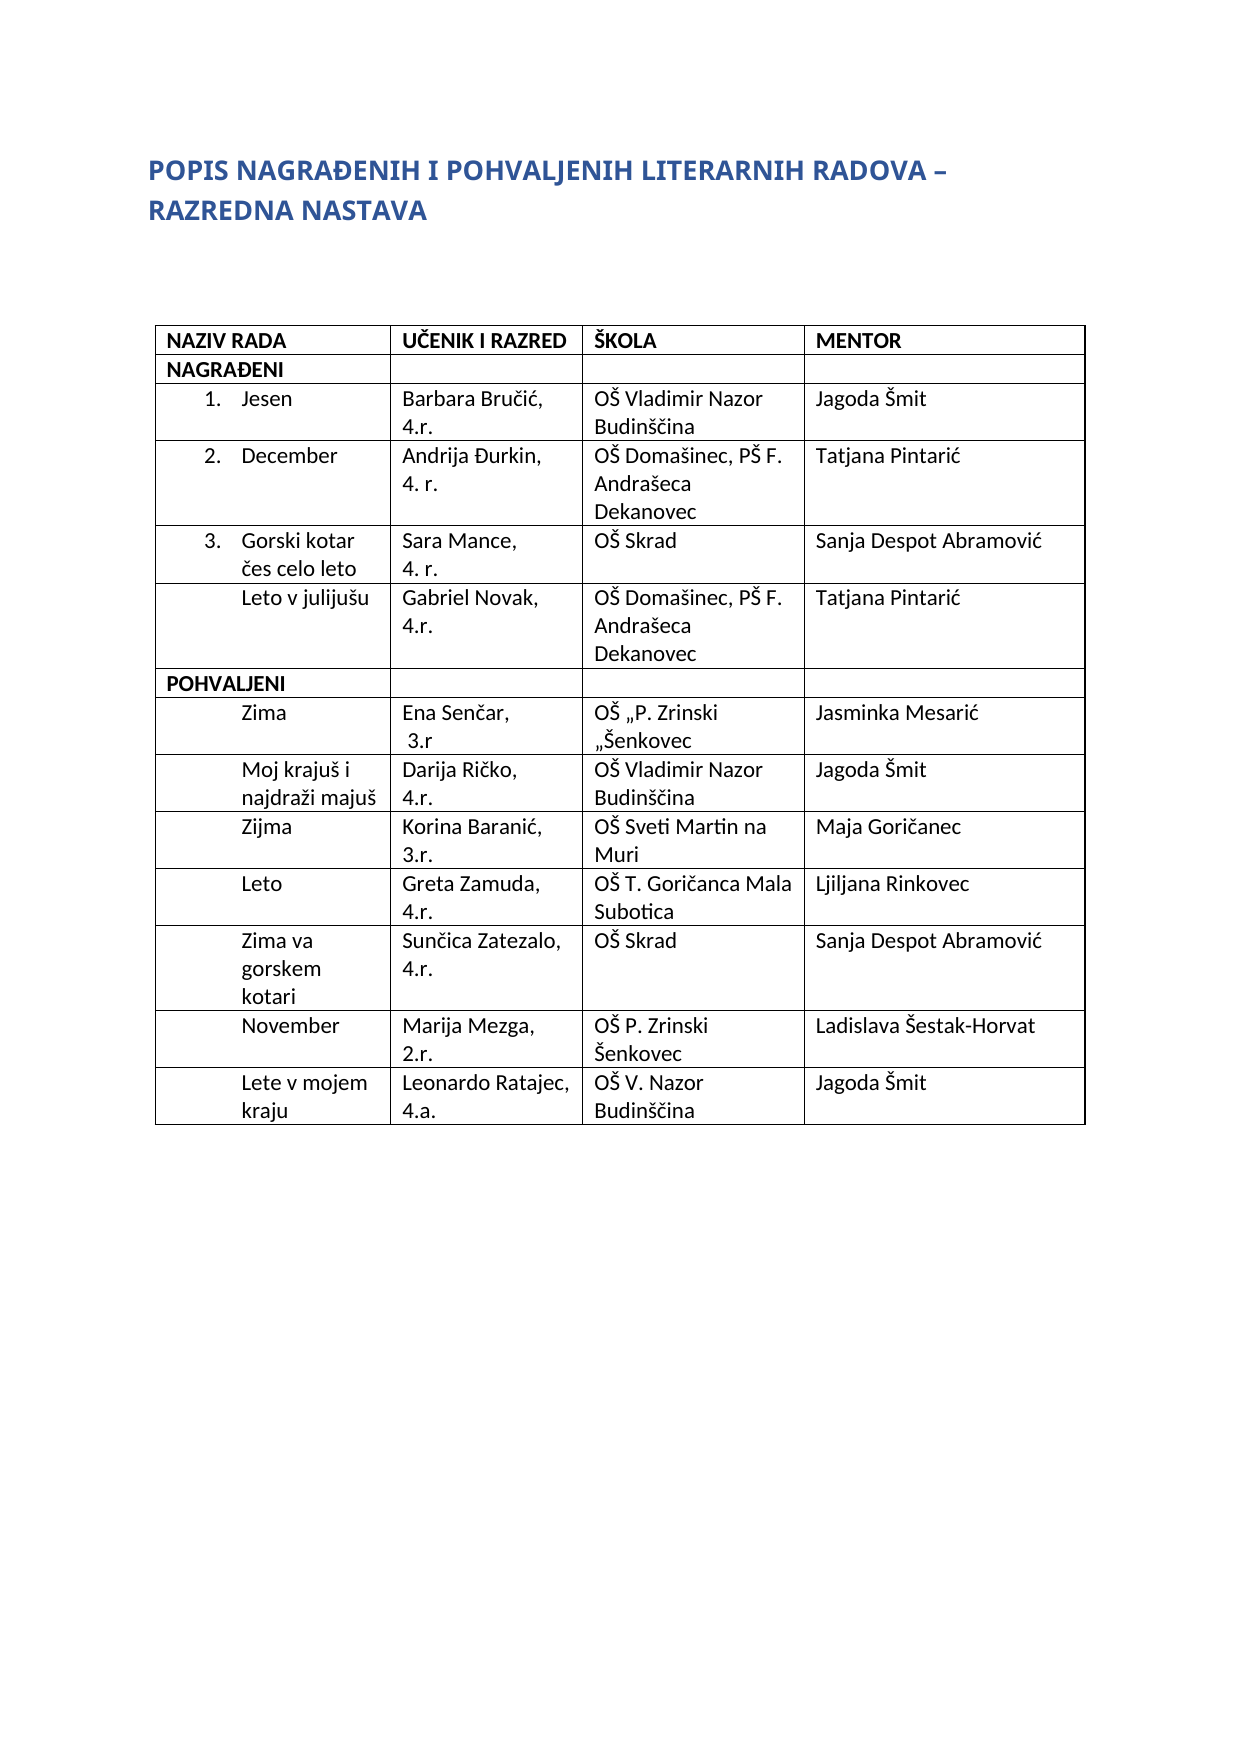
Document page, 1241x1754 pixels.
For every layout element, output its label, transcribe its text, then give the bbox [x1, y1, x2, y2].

table_cell OŠ Domašinec, PŠ F. Andrašeca Dekanovec [583, 441, 804, 525]
table_cell Jagoda Šmit [805, 1068, 1084, 1124]
table_cell OŠ Skrad [583, 926, 804, 1010]
table_cell Marija Mezga, 2.r. [391, 1011, 582, 1067]
table_cell Tatjana Pintarić [805, 441, 1084, 525]
table_cell Jagoda Šmit [805, 384, 1084, 440]
table_cell Leonardo Ratajec, 4.a. [391, 1068, 582, 1124]
table_header ŠKOLA [583, 326, 804, 354]
table_cell Moj krajuš i najdraži majuš [156, 755, 390, 811]
table_cell Greta Zamuda, 4.r. [391, 869, 582, 925]
table_cell [391, 669, 582, 697]
table_cell OŠ Vladimir Nazor Budinščina [583, 384, 804, 440]
table_cell Jasminka Mesarić [805, 698, 1084, 754]
table_cell OŠ Skrad [583, 526, 804, 582]
table_cell Zijma [156, 812, 390, 868]
table_cell [583, 355, 804, 383]
table_cell [805, 669, 1084, 697]
table_cell Sanja Despot Abramović [805, 926, 1084, 1010]
table_cell Leto [156, 869, 390, 925]
table_cell Gabriel Novak, 4.r. [391, 584, 582, 668]
table_cell [391, 355, 582, 383]
table_cell November [156, 1011, 390, 1067]
table_cell Jesen [156, 384, 390, 440]
table_cell OŠ Vladimir Nazor Budinščina [583, 755, 804, 811]
table_cell OŠ P. Zrinski Šenkovec [583, 1011, 804, 1067]
table_cell Leto v julijušu [156, 584, 390, 668]
table_cell Andrija Đurkin, 4. r. [391, 441, 582, 525]
table_cell [583, 669, 804, 697]
table_cell [805, 355, 1084, 383]
table_cell OŠ Sveti Martin na Muri [583, 812, 804, 868]
table_cell Ena Senčar, 3.r [391, 698, 582, 754]
table_cell OŠ T. Goričanca Mala Subotica [583, 869, 804, 925]
table_cell Korina Baranić, 3.r. [391, 812, 582, 868]
table_cell Zima [156, 698, 390, 754]
table_cell December [156, 441, 390, 525]
table_cell Jagoda Šmit [805, 755, 1084, 811]
table_cell OŠ Domašinec, PŠ F. Andrašeca Dekanovec [583, 584, 804, 668]
table_cell POHVALJENI [156, 669, 390, 697]
table_cell Ljiljana Rinkovec [805, 869, 1084, 925]
table_cell Sanja Despot Abramović [805, 526, 1084, 582]
subtitle POPIS NAGRAĐENIH I POHVALJENIH LITERARNIH RADOVA – RAZREDNA NASTAVA [148, 152, 1093, 228]
table_cell Darija Ričko, 4.r. [391, 755, 582, 811]
table_cell OŠ V. Nazor Budinščina [583, 1068, 804, 1124]
table_cell OŠ „P. Zrinski „Šenkovec [583, 698, 804, 754]
table_cell Sunčica Zatezalo, 4.r. [391, 926, 582, 1010]
table_cell Ladislava Šestak-Horvat [805, 1011, 1084, 1067]
table_header UČENIK I RAZRED [391, 326, 582, 354]
table_cell Lete v mojem kraju [156, 1068, 390, 1124]
table_cell Gorski kotar čes celo leto [156, 526, 390, 582]
table_cell Tatjana Pintarić [805, 584, 1084, 668]
table_cell Zima va gorskem kotari [156, 926, 390, 1010]
table_cell NAGRAĐENI [156, 355, 390, 383]
table_cell Maja Goričanec [805, 812, 1084, 868]
table_header MENTOR [805, 326, 1084, 354]
table_cell Sara Mance, 4. r. [391, 526, 582, 582]
table_cell Barbara Bručić, 4.r. [391, 384, 582, 440]
table_header NAZIV RADA [156, 326, 390, 354]
